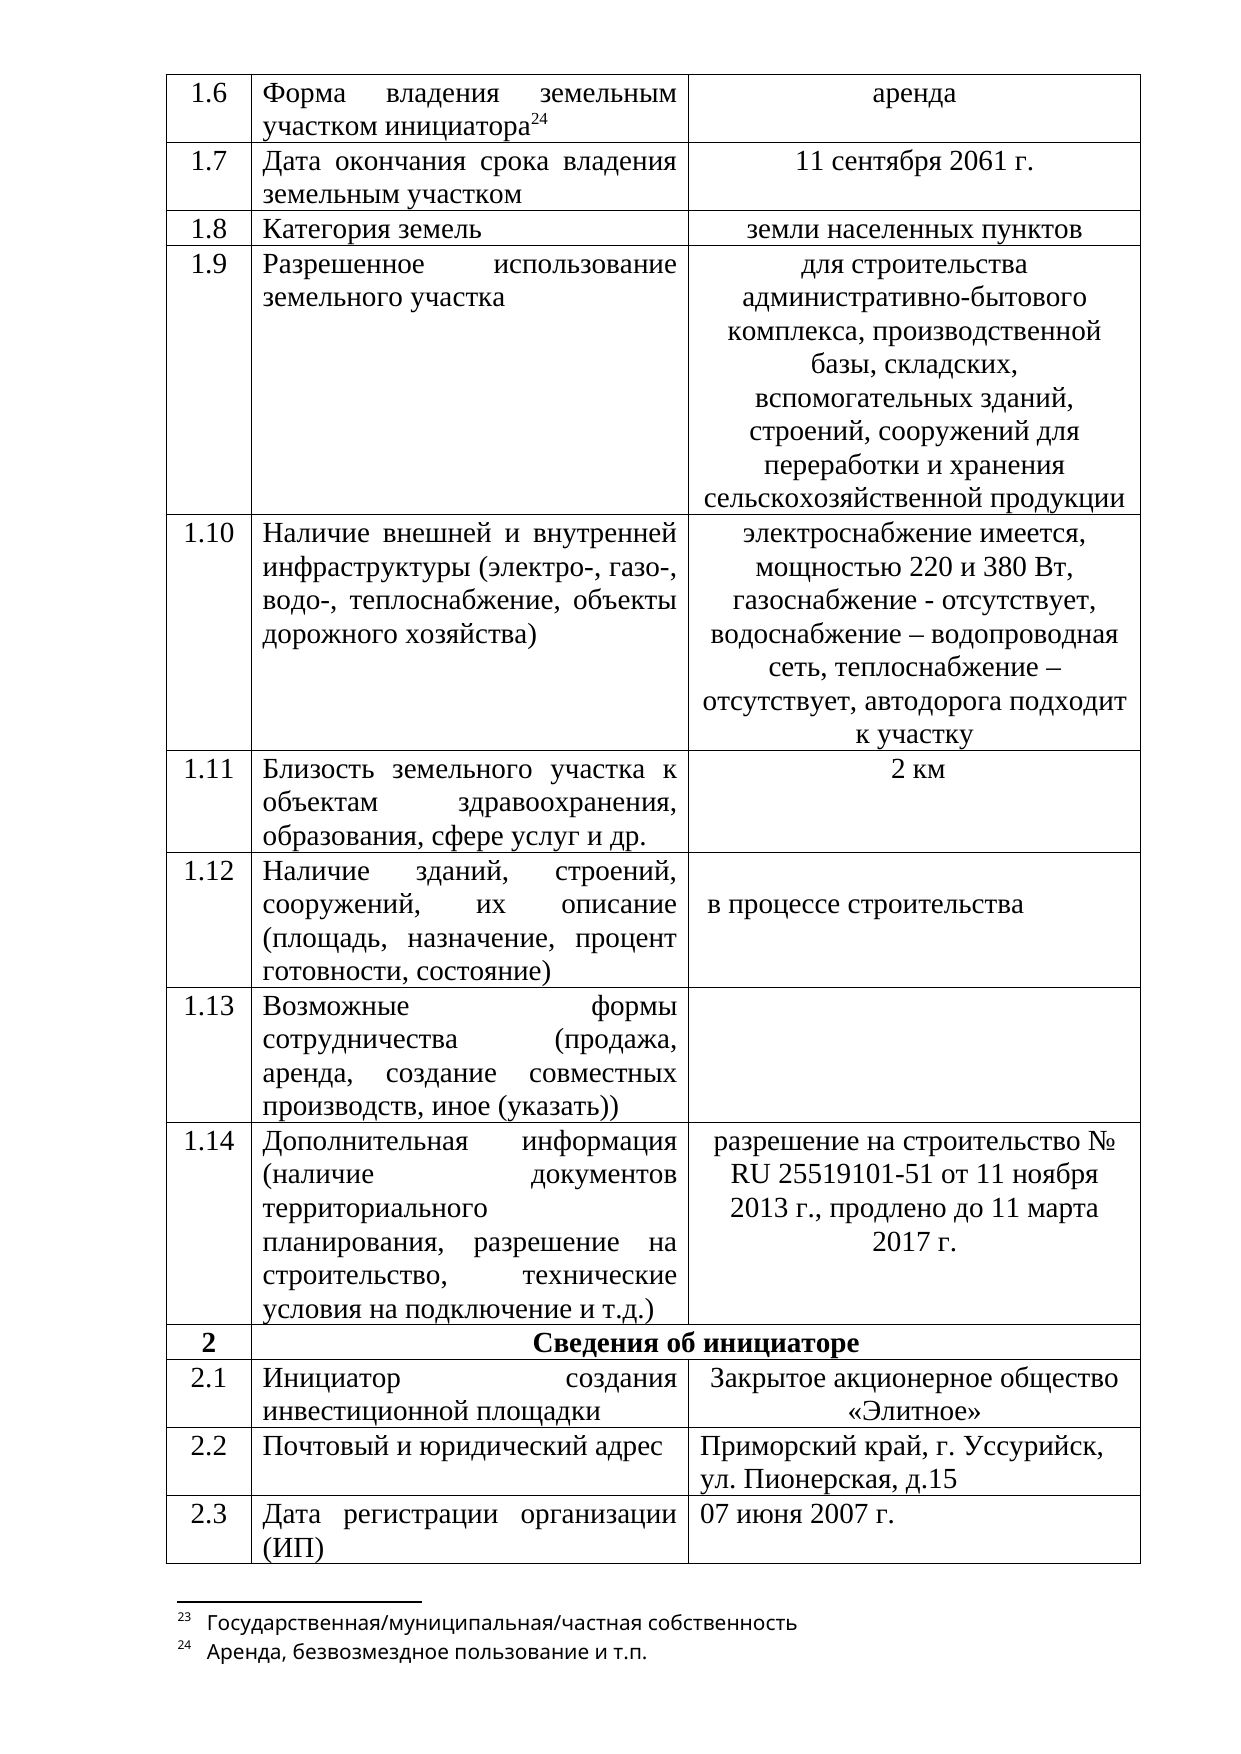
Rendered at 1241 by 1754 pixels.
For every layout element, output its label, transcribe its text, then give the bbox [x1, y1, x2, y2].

table_cell Близость земельного участка к объектам здравоохранения, образования, сфере услуг и др. [252, 751, 688, 852]
table_cell 1.9 [167, 246, 251, 514]
table_cell 1.10 [167, 515, 251, 750]
table_cell Дополнительная информация (наличие документов территориального планирования, разрешение на строительство, технические условия на подключение и т.д.) [252, 1123, 688, 1324]
table_cell 2 [167, 1325, 251, 1359]
table_cell Наличие внешней и внутренней инфраструктуры (электро-, газо-, водо-, теплоснабжение, объекты дорожного хозяйства) [252, 515, 688, 750]
table_cell Закрытое акционерное общество «Элитное» [689, 1360, 1140, 1427]
table_cell 2.3 [167, 1496, 251, 1563]
table_cell Приморский край, г. Уссурийск, ул. Пионерская, д.15 [689, 1428, 1140, 1495]
table_cell Наличие зданий, строений, сооружений, их описание (площадь, назначение, процент готовности, состояние) [252, 853, 688, 987]
table_cell для строительства административно-бытового комплекса, производственной базы, складских, вспомогательных зданий, строений, сооружений для переработки и хранения сельскохозяйственной продукции [689, 246, 1140, 514]
table_cell Категория земель [252, 211, 688, 245]
table_cell 1.11 [167, 751, 251, 852]
table_cell 07 июня 2007 г. [689, 1496, 1140, 1563]
table_cell Разрешенное использование земельного участка [252, 246, 688, 514]
table_cell 1.8 [167, 211, 251, 245]
table_cell Дата окончания срока владения земельным участком [252, 143, 688, 210]
table_cell разрешение на строительство № RU 25519101-51 от 11 ноября 2013 г., продлено до 11 марта 2017 г. [689, 1123, 1140, 1324]
table_cell Возможные формы сотрудничества (продажа, аренда, создание совместных производств, иное (указать)) [252, 988, 688, 1122]
table_cell в процессе строительства [689, 853, 1140, 987]
table_cell Форма владения земельным участком инициатора [252, 75, 688, 142]
table_cell Сведения об инициаторе [252, 1325, 1140, 1359]
table_cell 11 сентября 2061 г. [689, 143, 1140, 210]
table_cell 1.14 [167, 1123, 251, 1324]
table_cell Инициатор создания инвестиционной площадки [252, 1360, 688, 1427]
table_cell 1.13 [167, 988, 251, 1122]
table_cell электроснабжение имеется, мощностью 220 и 380 Вт, газоснабжение - отсутствует, водоснабжение – водопроводная сеть, теплоснабжение – отсутствует, автодорога подходит к участку [689, 515, 1140, 750]
table_cell [689, 988, 1140, 1122]
table_cell 1.12 [167, 853, 251, 987]
table_cell 2.1 [167, 1360, 251, 1427]
table_cell Дата регистрации организации (ИП) [252, 1496, 688, 1563]
table_cell аренда [689, 75, 1140, 142]
table_cell 1.6 [167, 75, 251, 142]
table_cell земли населенных пунктов [689, 211, 1140, 245]
table_cell 1.7 [167, 143, 251, 210]
table_cell 2.2 [167, 1428, 251, 1495]
table_cell 2 км [689, 751, 1140, 852]
table_cell Почтовый и юридический адрес [252, 1428, 688, 1495]
